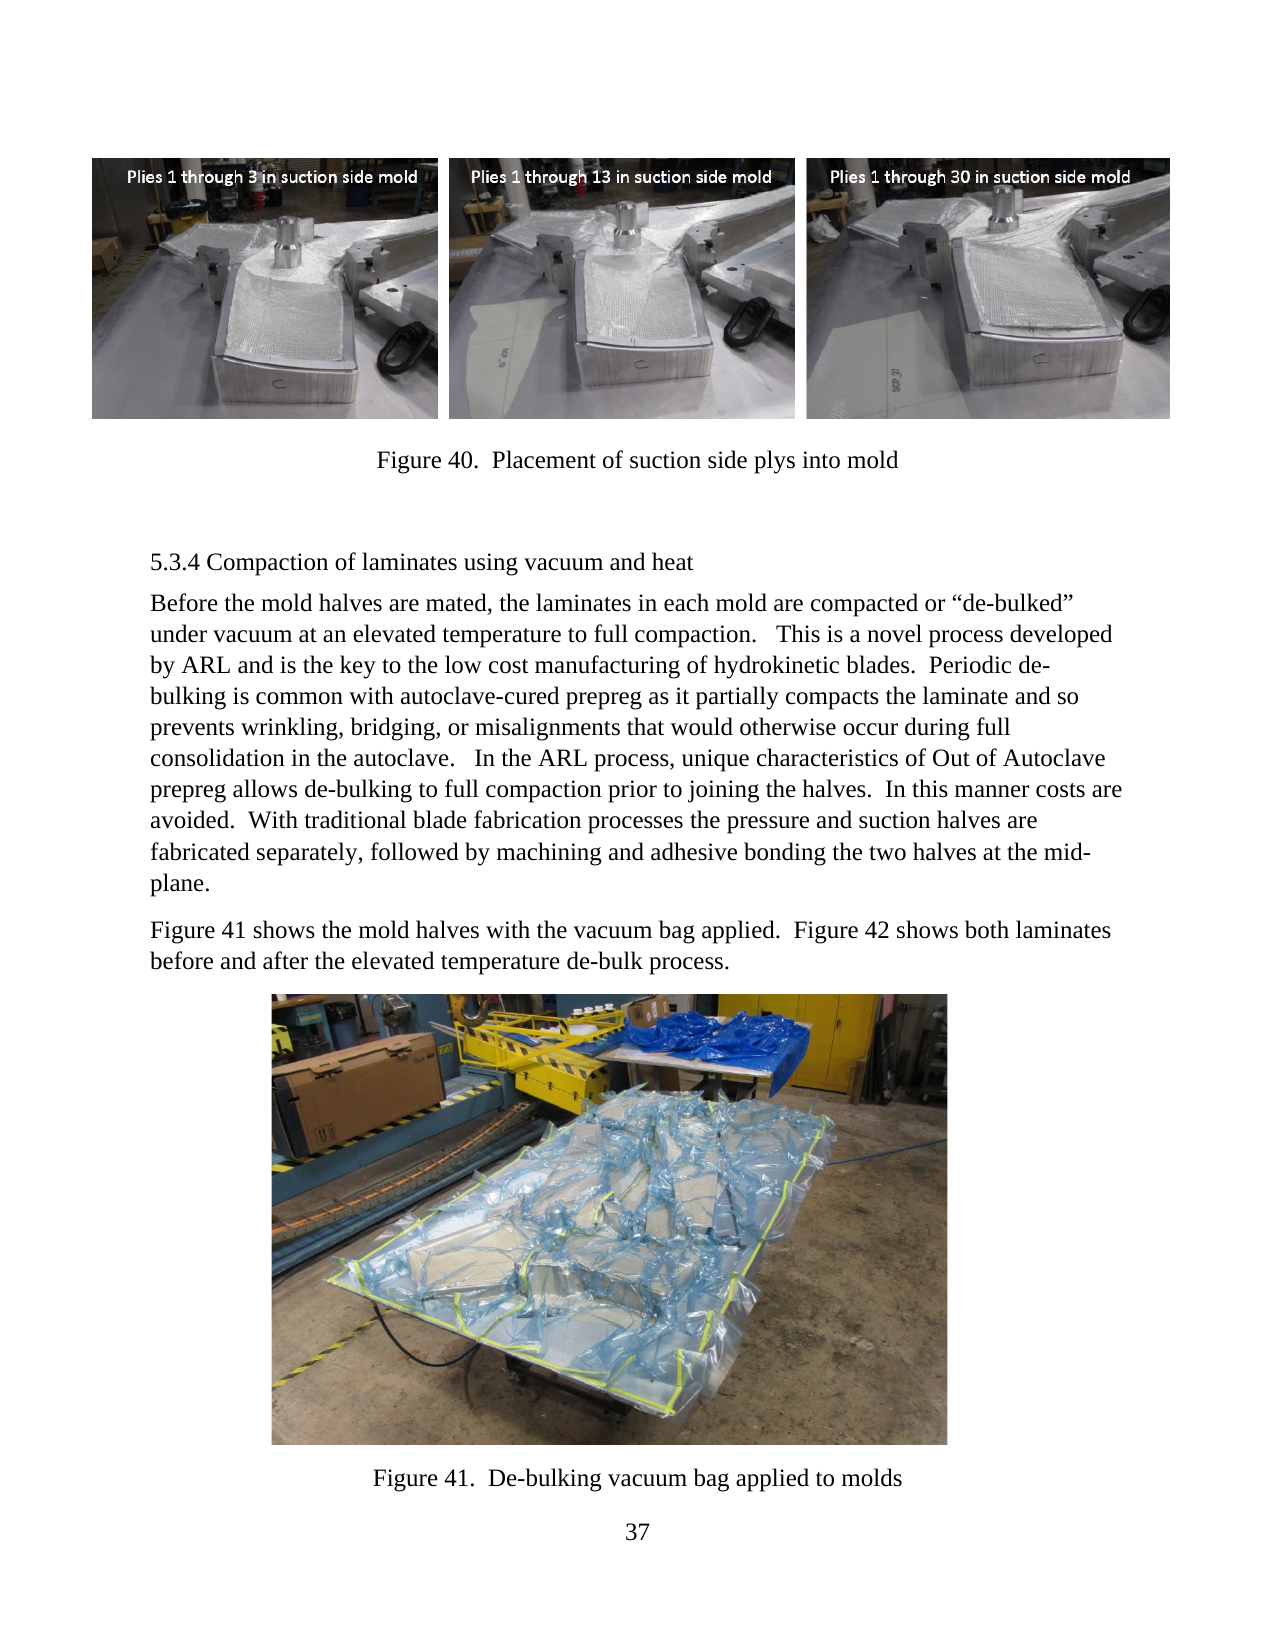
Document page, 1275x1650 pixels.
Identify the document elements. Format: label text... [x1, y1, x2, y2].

text Before the mold halves are mated, the laminates in each mold are compacted or “de-bulked” under vacuum at an elevated temperature to full compaction. This is a novel process developed by ARL and is the key to the low cost manufacturing of hydrokinetic blades. Periodic de-bulking is common with autoclave-cured prepreg as it partially compacts the laminate and so prevents wrinkling, bridging, or misalignments that would otherwise occur during full consolidation in the autoclave. In the ARL process, unique characteristics of Out of Autoclave prepreg allows de-bulking to full compaction prior to joining the halves. In this manner costs are avoided. With traditional blade fabrication processes the pressure and suction halves are fabricated separately, followed by machining and adhesive bonding the two halves at the mid-plane. [150, 588, 1125, 896]
text Figure 41. De-bulking vacuum bag applied to molds [150, 1463, 1125, 1492]
text Figure 40. Placement of suction side plys into mold [150, 446, 1125, 474]
subtitle 5.3.4 Compaction of laminates using vacuum and heat [150, 547, 1125, 576]
text Figure 41 shows the mold halves with the vacuum bag applied. Figure 42 shows both laminates before and after the elevated temperature de-bulk process. [150, 915, 1125, 975]
picture [84, 150, 1178, 427]
picture [271, 994, 948, 1445]
